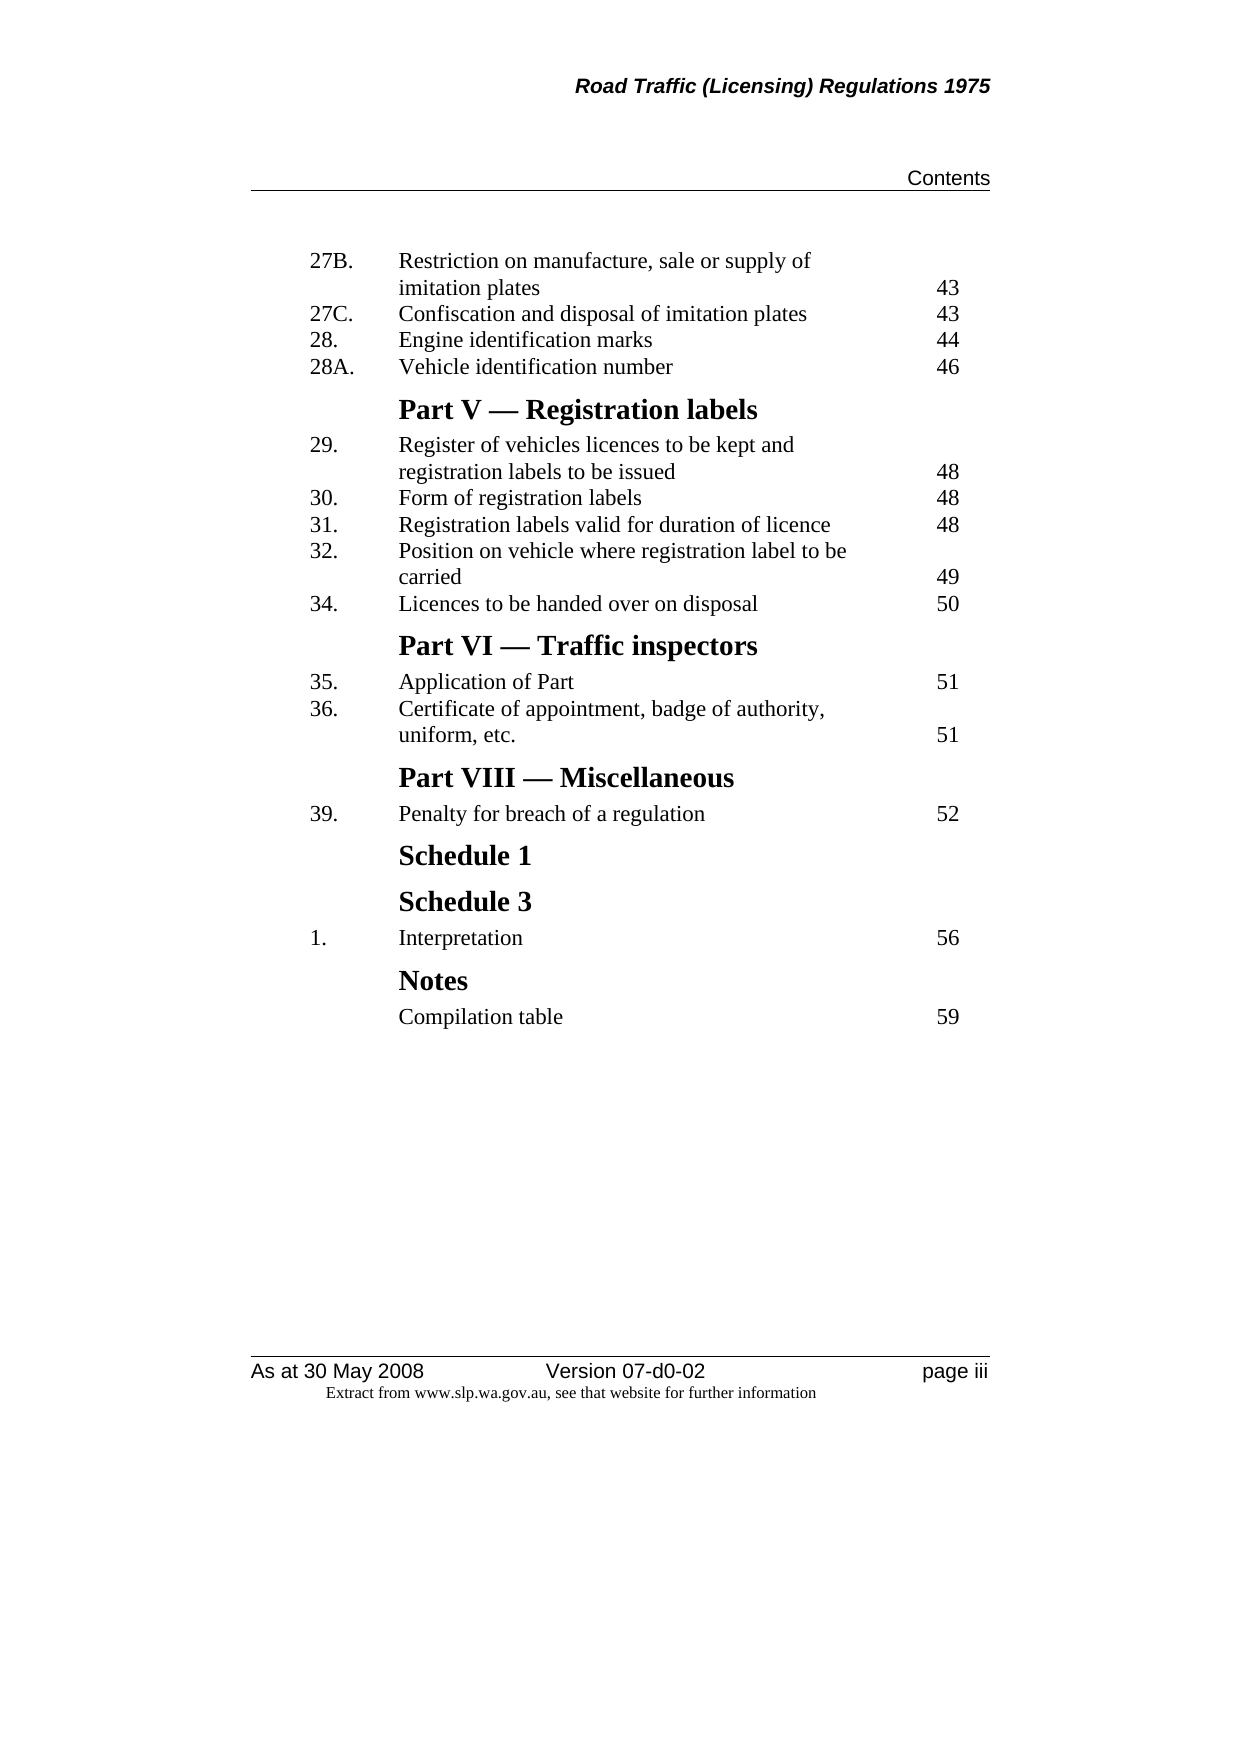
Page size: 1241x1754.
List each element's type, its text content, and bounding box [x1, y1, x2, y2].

text Notes [398, 963, 872, 997]
text 27B. Restriction on manufacture, sale or supply of imitation plates 43 [309, 247, 872, 300]
text Part V — Registration labels [398, 392, 872, 425]
text 32. Position on vehicle where registration label to be carried 49 [309, 537, 872, 590]
text 39. Penalty for breach of a regulation 52 [309, 800, 872, 826]
text Compilation table 59 [309, 1003, 872, 1029]
text 30. Form of registration labels 48 [309, 484, 872, 511]
text Schedule 1 [398, 838, 872, 872]
text 28A. Vehicle identification number 46 [309, 353, 872, 379]
text 27C. Confiscation and disposal of imitation plates 43 [309, 300, 872, 327]
text 34. Licences to be handed over on disposal 50 [309, 590, 872, 616]
text 1. Interpretation 56 [309, 924, 872, 951]
text Part VIII — Miscellaneous [398, 760, 872, 793]
text Part VI — Traffic inspectors [398, 628, 872, 662]
text 28. Engine identification marks 44 [309, 327, 872, 353]
text 31. Registration labels valid for duration of licence 48 [309, 511, 872, 537]
text 29. Register of vehicles licences to be kept and registration labels to be issued 48 [309, 432, 872, 484]
text 35. Application of Part 51 [309, 668, 872, 695]
text 36. Certificate of appointment, badge of authority, uniform, etc. 51 [309, 695, 872, 747]
text Schedule 3 [398, 884, 872, 918]
